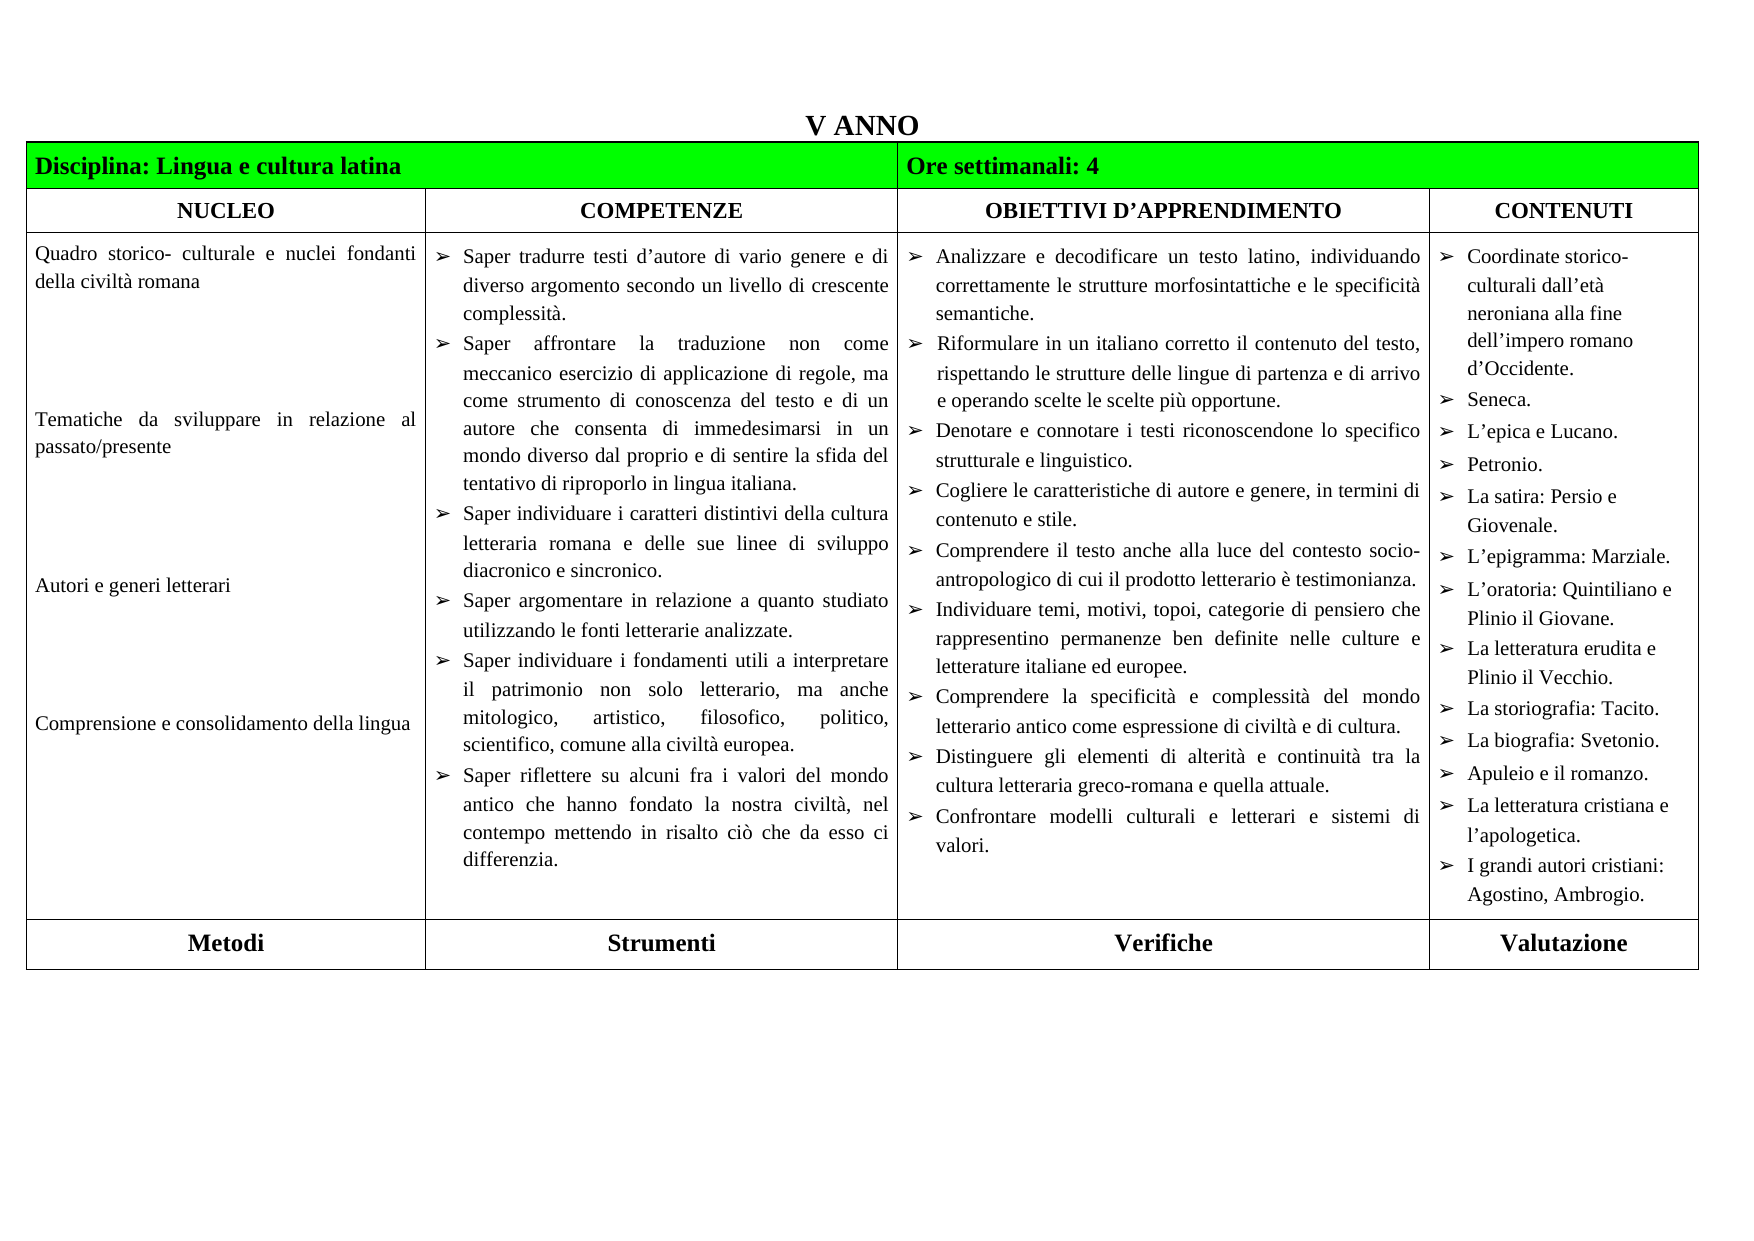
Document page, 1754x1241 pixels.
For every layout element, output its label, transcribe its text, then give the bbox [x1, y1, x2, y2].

table_header Disciplina: Lingua e cultura latina [27, 143, 897, 188]
table_cell Quadro storico- culturale e nuclei fondanti della civiltà romana Tematiche da sviluppare in relazione al passato/presente Autori e generi letterari Comprensione e consolidamento della lingua [27, 233, 425, 918]
table_cell Coordinate storico-culturali dall’età neroniana alla fine dell’impero romano d’Occidente. Seneca. L’epica e Lucano. Petronio. La satira: Persio e Giovenale. L’epigramma: Marziale. L’oratoria: Quintiliano e Plinio il Giovane. La letteratura erudita e Plinio il Vecchio. La storiografia: Tacito. La biografia: Svetonio. Apuleio e il romanzo. La letteratura cristiana e l’apologetica. I grandi autori cristiani: Agostino, Ambrogio. [1430, 233, 1698, 918]
table_cell Verifiche [898, 920, 1429, 969]
table_cell Analizzare e decodificare un testo latino, individuando correttamente le strutture morfosintattiche e le specificità semantiche. Riformulare in un italiano corretto il contenuto del testo, rispettando le strutture delle lingue di partenza e di arrivo e operando scelte le scelte più opportune. Denotare e connotare i testi riconoscendone lo specifico strutturale e linguistico. Cogliere le caratteristiche di autore e genere, in termini di contenuto e stile. Comprendere il testo anche alla luce del contesto socio-antropologico di cui il prodotto letterario è testimonianza. Individuare temi, motivi, topoi, categorie di pensiero che rappresentino permanenze ben definite nelle culture e letterature italiane ed europee. Comprendere la specificità e complessità del mondo letterario antico come espressione di civiltà e di cultura. Distinguere gli elementi di alterità e continuità tra la cultura letteraria greco-romana e quella attuale. Confrontare modelli culturali e letterari e sistemi di valori. [898, 233, 1429, 918]
table_cell Valutazione [1430, 920, 1698, 969]
table_cell COMPETENZE [426, 189, 897, 232]
table_cell Saper tradurre testi d’autore di vario genere e di diverso argomento secondo un livello di crescente complessità. Saper affrontare la traduzione non come meccanico esercizio di applicazione di regole, ma come strumento di conoscenza del testo e di un autore che consenta di immedesimarsi in un mondo diverso dal proprio e di sentire la sfida del tentativo di riproporlo in lingua italiana. Saper individuare i caratteri distintivi della cultura letteraria romana e delle sue linee di sviluppo diacronico e sincronico. Saper argomentare in relazione a quanto studiato utilizzando le fonti letterarie analizzate. Saper individuare i fondamenti utili a interpretare il patrimonio non solo letterario, ma anche mitologico, artistico, filosofico, politico, scientifico, comune alla civiltà europea. Saper riflettere su alcuni fra i valori del mondo antico che hanno fondato la nostra civiltà, nel contempo mettendo in risalto ciò che da esso ci differenzia. [426, 233, 897, 918]
table_cell CONTENUTI [1430, 189, 1698, 232]
table_header Ore settimanali: 4 [898, 143, 1698, 188]
table_cell OBIETTIVI D’APPRENDIMENTO [898, 189, 1429, 232]
table_cell NUCLEO [27, 189, 425, 232]
table_cell Strumenti [426, 920, 897, 969]
text V ANNO [118, 108, 1606, 141]
table_cell Metodi [27, 920, 425, 969]
